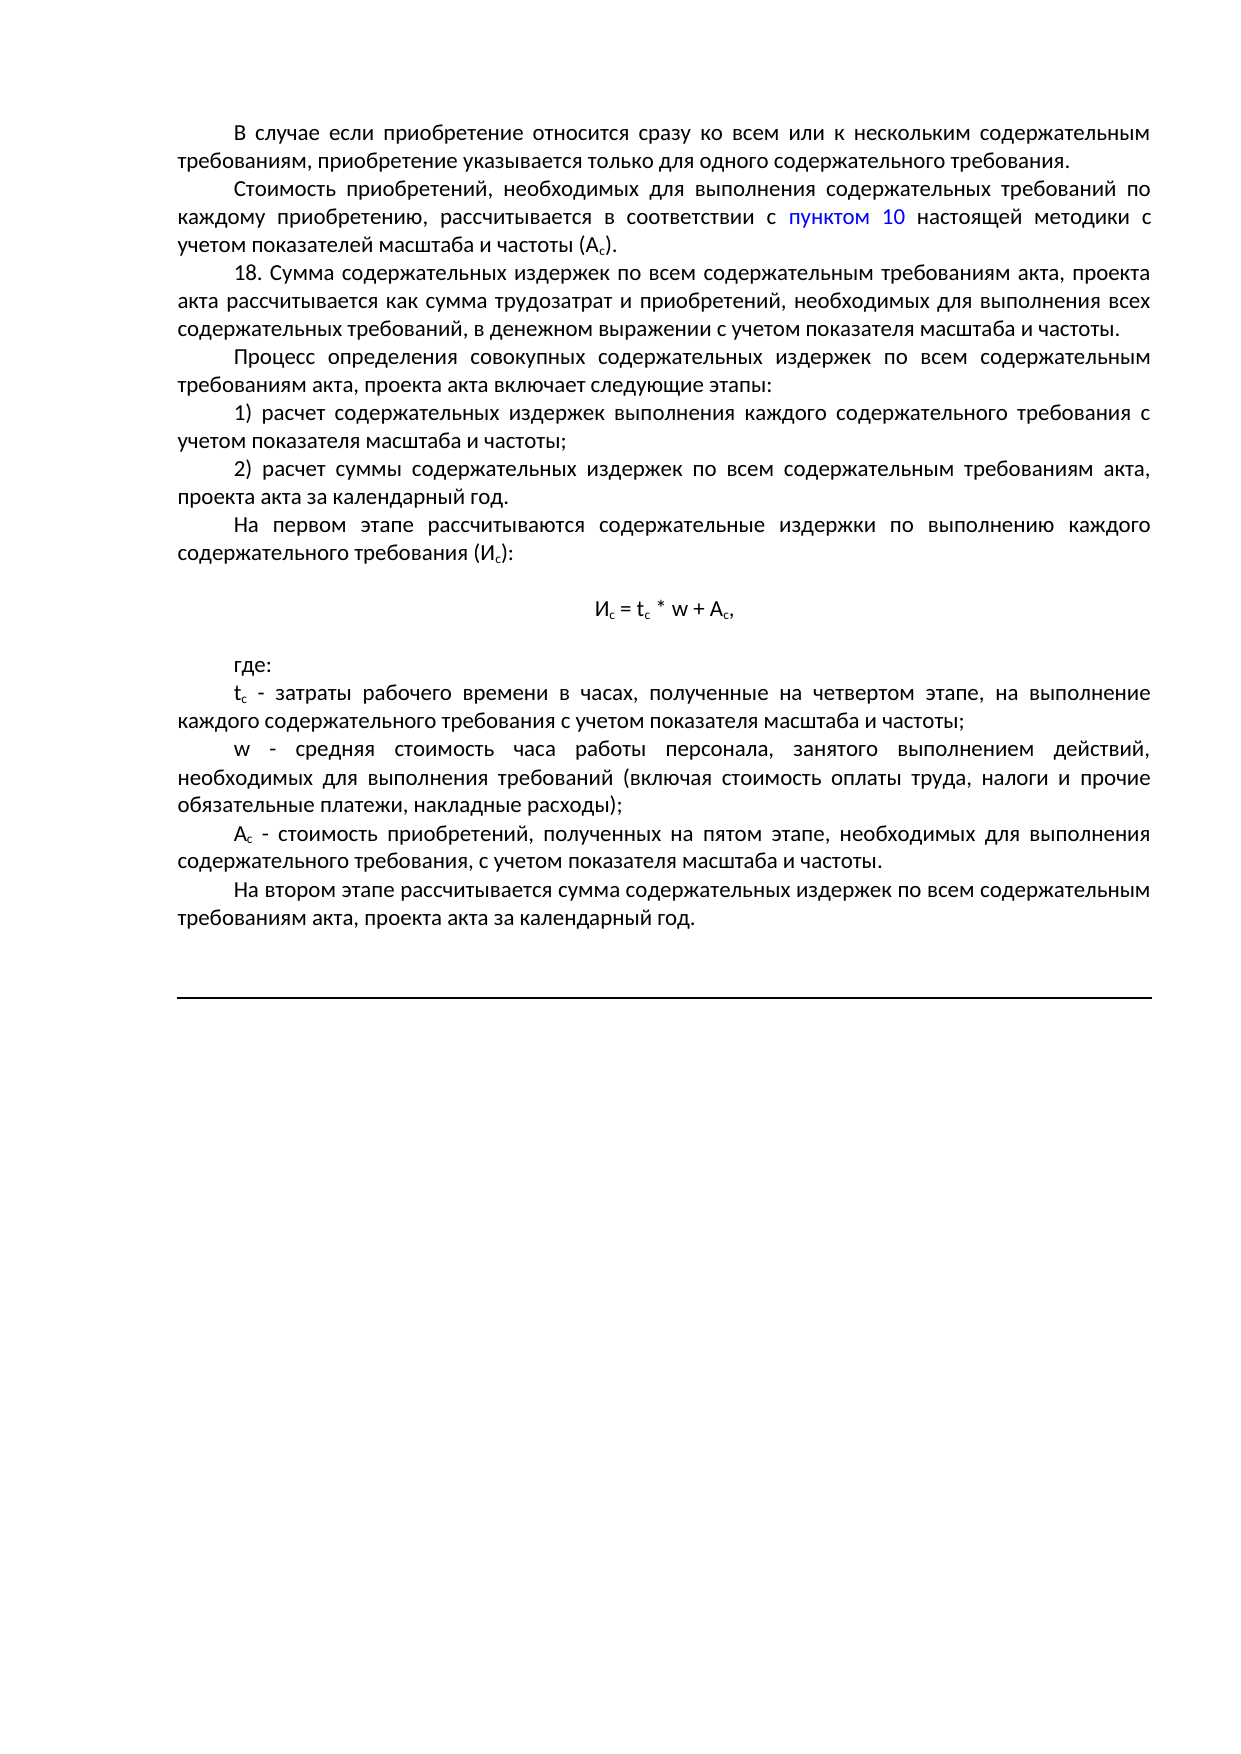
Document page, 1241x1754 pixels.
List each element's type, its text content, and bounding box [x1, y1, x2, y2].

text На втором этапе рассчитывается сумма содержательных издержек по всем содержательным требованиям акта, проекта акта за календарный год. [177, 875, 1152, 931]
text 1) расчет содержательных издержек выполнения каждого содержательного требования с учетом показателя масштаба и частоты; [177, 398, 1152, 454]
text tс - затраты рабочего времени в часах, полученные на четвертом этапе, на выполнение каждого содержательного требования с учетом показателя масштаба и частоты; [177, 678, 1152, 734]
text w - средняя стоимость часа работы персонала, занятого выполнением действий, необходимых для выполнения требований (включая стоимость оплаты труда, налоги и прочие обязательные платежи, накладные расходы); [177, 734, 1152, 819]
text В случае если приобретение относится сразу ко всем или к нескольким содержательным требованиям, приобретение указывается только для одного содержательного требования. [177, 118, 1152, 174]
text 2) расчет суммы содержательных издержек по всем содержательным требованиям акта, проекта акта за календарный год. [177, 454, 1152, 510]
text Ис = tс * w + Aс, [177, 594, 1152, 622]
text где: [177, 651, 1152, 678]
text На первом этапе рассчитываются содержательные издержки по выполнению каждого содержательного требования (Ис): [177, 510, 1152, 566]
text Процесс определения совокупных содержательных издержек по всем содержательным требованиям акта, проекта акта включает следующие этапы: [177, 342, 1152, 398]
text Aс - стоимость приобретений, полученных на пятом этапе, необходимых для выполнения содержательного требования, с учетом показателя масштаба и частоты. [177, 819, 1152, 875]
text 18. Сумма содержательных издержек по всем содержательным требованиям акта, проекта акта рассчитывается как сумма трудозатрат и приобретений, необходимых для выполнения всех содержательных требований, в денежном выражении с учетом показателя масштаба и частоты. [177, 258, 1152, 342]
text Стоимость приобретений, необходимых для выполнения содержательных требований по каждому приобретению, рассчитывается в соответствии с пунктом 10 настоящей методики с учетом показателей масштаба и частоты (Aс). [177, 174, 1152, 258]
